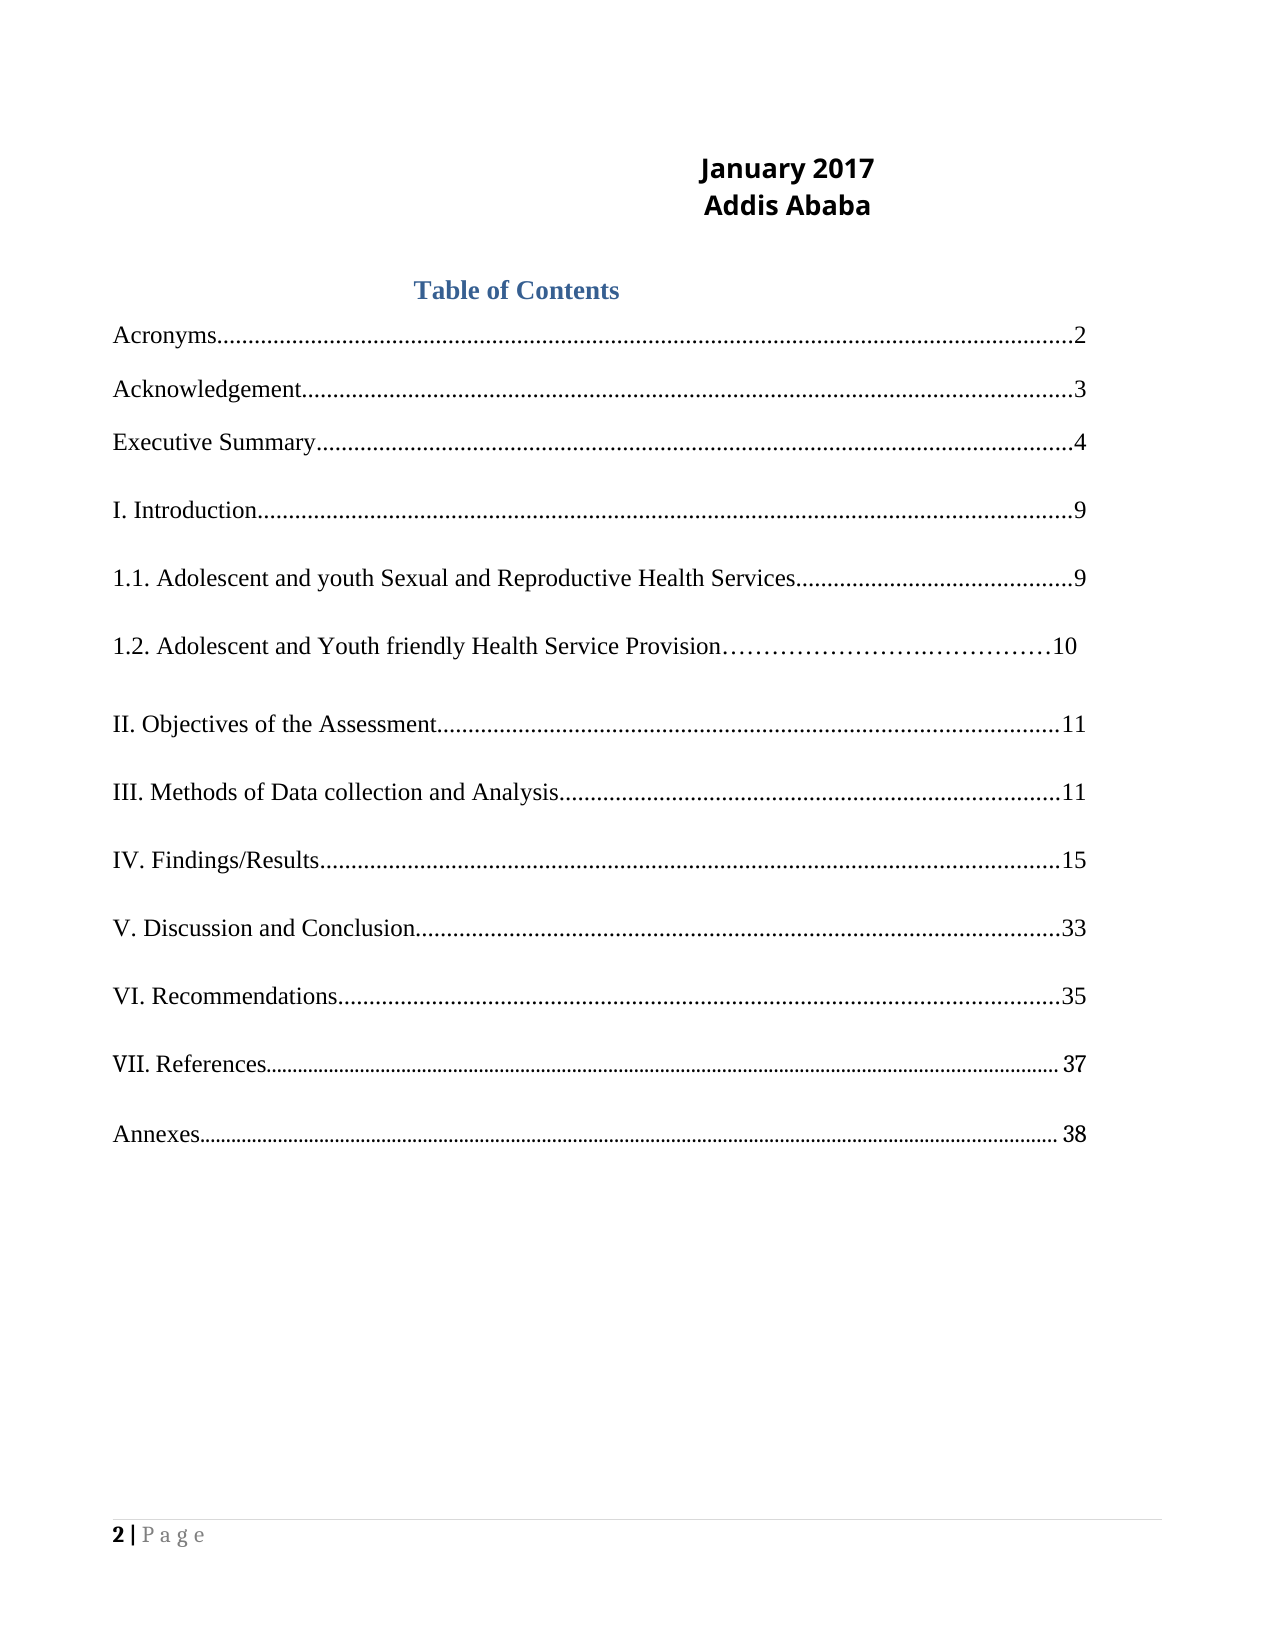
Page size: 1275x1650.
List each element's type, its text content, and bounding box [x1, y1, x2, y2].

text 1.2. Adolescent and Youth friendly Health Service Provision…………………….……………10 [112, 631, 1162, 660]
text IV. Findings/Results 15 [112, 845, 1162, 874]
text III. Methods of Data collection and Analysis 11 [112, 777, 1162, 806]
text Executive Summary 4 [112, 427, 1162, 456]
text Acknowledgement 3 [112, 374, 1162, 403]
text January 2017 [412, 150, 1162, 187]
text Acronyms 2 [112, 320, 1162, 349]
text II. Objectives of the Assessment 11 [112, 709, 1162, 738]
text 1.1. Adolescent and youth Sexual and Reproductive Health Services 9 [112, 563, 1162, 592]
text VII. References 37 [112, 1049, 1162, 1079]
text Annexes 38 [112, 1119, 1162, 1148]
text VI. Recommendations 35 [112, 981, 1162, 1010]
text Addis Ababa [412, 187, 1162, 224]
text V. Discussion and Conclusion 33 [112, 913, 1162, 942]
subtitle Table of Contents [112, 274, 1162, 305]
text I. Introduction 9 [112, 495, 1162, 524]
